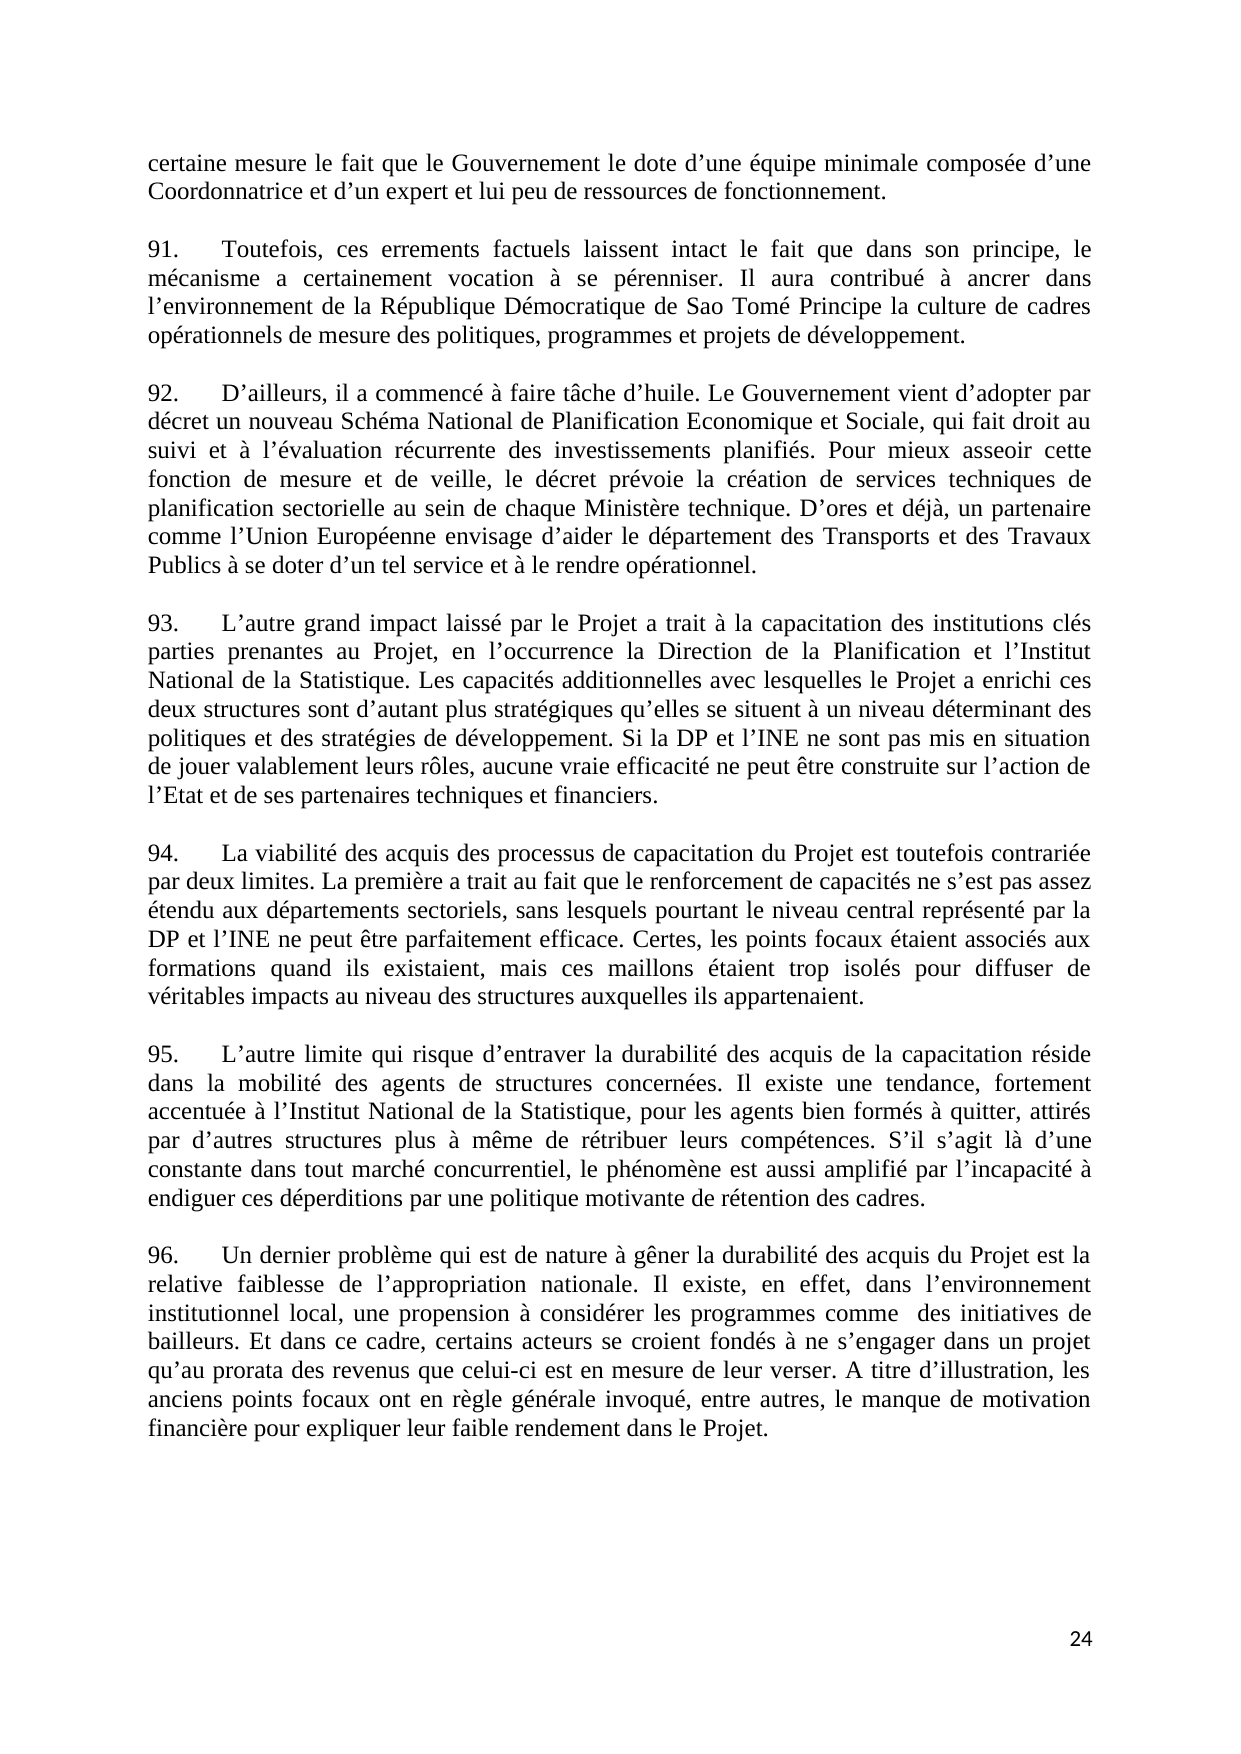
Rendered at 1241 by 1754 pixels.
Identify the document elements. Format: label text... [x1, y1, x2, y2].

text 94. La viabilité des acquis des processus de capacitation du Projet est toutefois contrariée par deux limites. La première a trait au fait que le renforcement de capacités ne s’est pas assez étendu aux départements sectoriels, sans lesquels pourtant le niveau central représenté par la DP et l’INE ne peut être parfaitement efficace. Certes, les points focaux étaient associés aux formations quand ils existaient, mais ces maillons étaient trop isolés pour diffuser de véritables impacts au niveau des structures auxquelles ils appartenaient. [148, 838, 1092, 1010]
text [148, 148, 1092, 205]
text 92. D’ailleurs, il a commencé à faire tâche d’huile. Le Gouvernement vient d’adopter par décret un nouveau Schéma National de Planification Economique et Sociale, qui fait droit au suivi et à l’évaluation récurrente des investissements planifiés. Pour mieux asseoir cette fonction de mesure et de veille, le décret prévoie la création de services techniques de planification sectorielle au sein de chaque Ministère technique. D’ores et déjà, un partenaire comme l’Union Européenne envisage d’aider le département des Transports et des Travaux Publics à se doter d’un tel service et à le rendre opérationnel. [148, 378, 1092, 579]
text 96. Un dernier problème qui est de nature à gêner la durabilité des acquis du Projet est la relative faiblesse de l’appropriation nationale. Il existe, en effet, dans l’environnement institutionnel local, une propension à considérer les programmes comme des initiatives de bailleurs. Et dans ce cadre, certains acteurs se croient fondés à ne s’engager dans un projet qu’au prorata des revenus que celui-ci est en mesure de leur verser. A titre d’illustration, les anciens points focaux ont en règle générale invoqué, entre autres, le manque de motivation financière pour expliquer leur faible rendement dans le Projet. [148, 1240, 1092, 1441]
text 93. L’autre grand impact laissé par le Projet a trait à la capacitation des institutions clés parties prenantes au Projet, en l’occurrence la Direction de la Planification et l’Institut National de la Statistique. Les capacités additionnelles avec lesquelles le Projet a enrichi ces deux structures sont d’autant plus stratégiques qu’elles se situent à un niveau déterminant des politiques et des stratégies de développement. Si la DP et l’INE ne sont pas mis en situation de jouer valablement leurs rôles, aucune vraie efficacité ne peut être construite sur l’action de l’Etat et de ses partenaires techniques et financiers. [148, 608, 1092, 809]
text 91. Toutefois, ces errements factuels laissent intact le fait que dans son principe, le mécanisme a certainement vocation à se pérenniser. Il aura contribué à ancrer dans l’environnement de la République Démocratique de Sao Tomé Principe la culture de cadres opérationnels de mesure des politiques, programmes et projets de développement. [148, 234, 1092, 349]
text 95. L’autre limite qui risque d’entraver la durabilité des acquis de la capacitation réside dans la mobilité des agents de structures concernées. Il existe une tendance, fortement accentuée à l’Institut National de la Statistique, pour les agents bien formés à quitter, attirés par d’autres structures plus à même de rétribuer leurs compétences. S’il s’agit là d’une constante dans tout marché concurrentiel, le phénomène est aussi amplifié par l’incapacité à endiguer ces déperditions par une politique motivante de rétention des cadres. [148, 1039, 1092, 1211]
